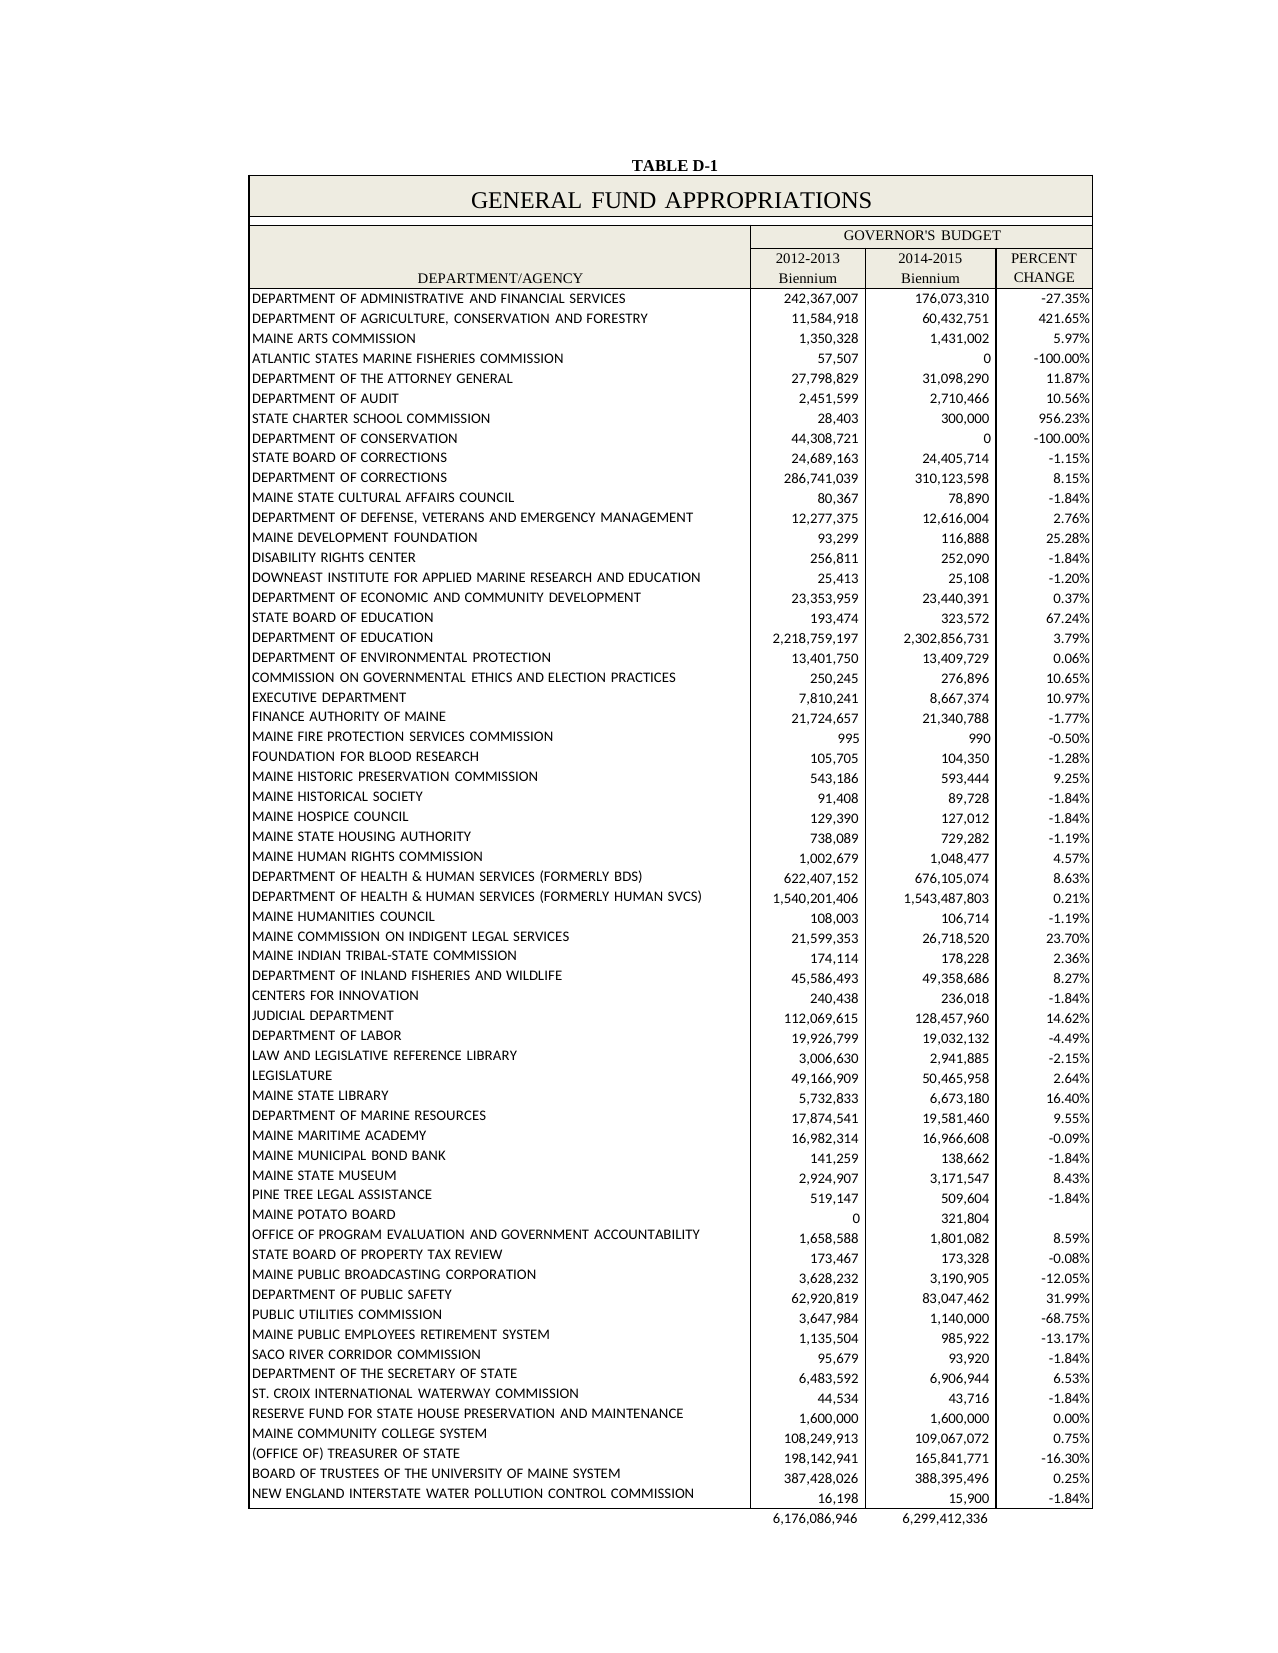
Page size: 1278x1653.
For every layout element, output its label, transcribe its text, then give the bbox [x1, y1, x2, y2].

table_cell [250, 217, 1092, 224]
text 6,176,086,946 6,299,412,336 [773, 1509, 1110, 1527]
table_cell PERCENT CHANGE [997, 249, 1092, 288]
table_cell 2014-2015 Biennium [866, 249, 995, 288]
table_cell 176,073,310 60,432,751 1,431,002 0 31,098,290 2,710,466 300,000 0 24,405,714 310,123,598 78,890 12,616,004 116,888 252,090 25,108 23,440,391 323,572 2,302,856,731 13,409,729 276,896 8,667,374 21,340,788 990 104,350 593,444 89,728 127,012 729,282 1,048,477 676,105,074 1,543,487,803 106,714 26,718,520 178,228 49,358,686 236,018 128,457,960 19,032,132 2,941,885 50,465,958 6,673,180 19,581,460 16,966,608 138,662 3,171,547 509,604 321,804 1,801,082 173,328 3,190,905 83,047,462 1,140,000 985,922 93,920 6,906,944 43,716 1,600,000 109,067,072 165,841,771 388,395,496 15,900 [866, 289, 995, 1508]
text TABLE D-1 [626, 156, 723, 174]
table_cell DEPARTMENT OF ADMINISTRATIVE AND FINANCIAL SERVICES DEPARTMENT OF AGRICULTURE, CONSERVATION AND FORESTRY MAINE ARTS COMMISSION ATLANTIC STATES MARINE FISHERIES COMMISSION DEPARTMENT OF THE ATTORNEY GENERAL DEPARTMENT OF AUDIT STATE CHARTER SCHOOL COMMISSION DEPARTMENT OF CONSERVATION STATE BOARD OF CORRECTIONS DEPARTMENT OF CORRECTIONS MAINE STATE CULTURAL AFFAIRS COUNCIL DEPARTMENT OF DEFENSE, VETERANS AND EMERGENCY MANAGEMENT MAINE DEVELOPMENT FOUNDATION DISABILITY RIGHTS CENTER DOWNEAST INSTITUTE FOR APPLIED MARINE RESEARCH AND EDUCATION DEPARTMENT OF ECONOMIC AND COMMUNITY DEVELOPMENT STATE BOARD OF EDUCATION DEPARTMENT OF EDUCATION DEPARTMENT OF ENVIRONMENTAL PROTECTION COMMISSION ON GOVERNMENTAL ETHICS AND ELECTION PRACTICES EXECUTIVE DEPARTMENT FINANCE AUTHORITY OF MAINE MAINE FIRE PROTECTION SERVICES COMMISSION FOUNDATION FOR BLOOD RESEARCH MAINE HISTORIC PRESERVATION COMMISSION MAINE HISTORICAL SOCIETY MAINE HOSPICE COUNCIL MAINE STATE HOUSING AUTHORITY MAINE HUMAN RIGHTS COMMISSION DEPARTMENT OF HEALTH & HUMAN SERVICES (FORMERLY BDS) DEPARTMENT OF HEALTH & HUMAN SERVICES (FORMERLY HUMAN SVCS) MAINE HUMANITIES COUNCIL MAINE COMMISSION ON INDIGENT LEGAL SERVICES MAINE INDIAN TRIBAL-STATE COMMISSION DEPARTMENT OF INLAND FISHERIES AND WILDLIFE CENTERS FOR INNOVATION JUDICIAL DEPARTMENT DEPARTMENT OF LABOR LAW AND LEGISLATIVE REFERENCE LIBRARY LEGISLATURE MAINE STATE LIBRARY DEPARTMENT OF MARINE RESOURCES MAINE MARITIME ACADEMY MAINE MUNICIPAL BOND BANK MAINE STATE MUSEUM PINE TREE LEGAL ASSISTANCE MAINE POTATO BOARD OFFICE OF PROGRAM EVALUATION AND GOVERNMENT ACCOUNTABILITY STATE BOARD OF PROPERTY TAX REVIEW MAINE PUBLIC BROADCASTING CORPORATION DEPARTMENT OF PUBLIC SAFETY PUBLIC UTILITIES COMMISSION MAINE PUBLIC EMPLOYEES RETIREMENT SYSTEM SACO RIVER CORRIDOR COMMISSION DEPARTMENT OF THE SECRETARY OF STATE ST. CROIX INTERNATIONAL WATERWAY COMMISSION RESERVE FUND FOR STATE HOUSE PRESERVATION AND MAINTENANCE MAINE COMMUNITY COLLEGE SYSTEM (OFFICE OF) TREASURER OF STATE BOARD OF TRUSTEES OF THE UNIVERSITY OF MAINE SYSTEM NEW ENGLAND INTERSTATE WATER POLLUTION CONTROL COMMISSION [250, 289, 750, 1508]
table_cell DEPARTMENT/AGENCY [250, 226, 750, 288]
table_cell GOVERNOR'S BUDGET [751, 226, 1092, 248]
table_cell 242,367,007 11,584,918 1,350,328 57,507 27,798,829 2,451,599 28,403 44,308,721 24,689,163 286,741,039 80,367 12,277,375 93,299 256,811 25,413 23,353,959 193,474 2,218,759,197 13,401,750 250,245 7,810,241 21,724,657 995 105,705 543,186 91,408 129,390 738,089 1,002,679 622,407,152 1,540,201,406 108,003 21,599,353 174,114 45,586,493 240,438 112,069,615 19,926,799 3,006,630 49,166,909 5,732,833 17,874,541 16,982,314 141,259 2,924,907 519,147 0 1,658,588 173,467 3,628,232 62,920,819 3,647,984 1,135,504 95,679 6,483,592 44,534 1,600,000 108,249,913 198,142,941 387,428,026 16,198 [751, 289, 865, 1508]
table_cell -27.35% 421.65% 5.97% -100.00% 11.87% 10.56% 956.23% -100.00% -1.15% 8.15% -1.84% 2.76% 25.28% -1.84% -1.20% 0.37% 67.24% 3.79% 0.06% 10.65% 10.97% -1.77% -0.50% -1.28% 9.25% -1.84% -1.84% -1.19% 4.57% 8.63% 0.21% -1.19% 23.70% 2.36% 8.27% -1.84% 14.62% -4.49% -2.15% 2.64% 16.40% 9.55% -0.09% -1.84% 8.43% -1.84% 8.59% -0.08% -12.05% 31.99% -68.75% -13.17% -1.84% 6.53% -1.84% 0.00% 0.75% -16.30% 0.25% -1.84% [997, 289, 1092, 1508]
table_cell 2012-2013 Biennium [751, 249, 865, 288]
table_header GENERAL FUND APPROPRIATIONS [250, 176, 1092, 216]
